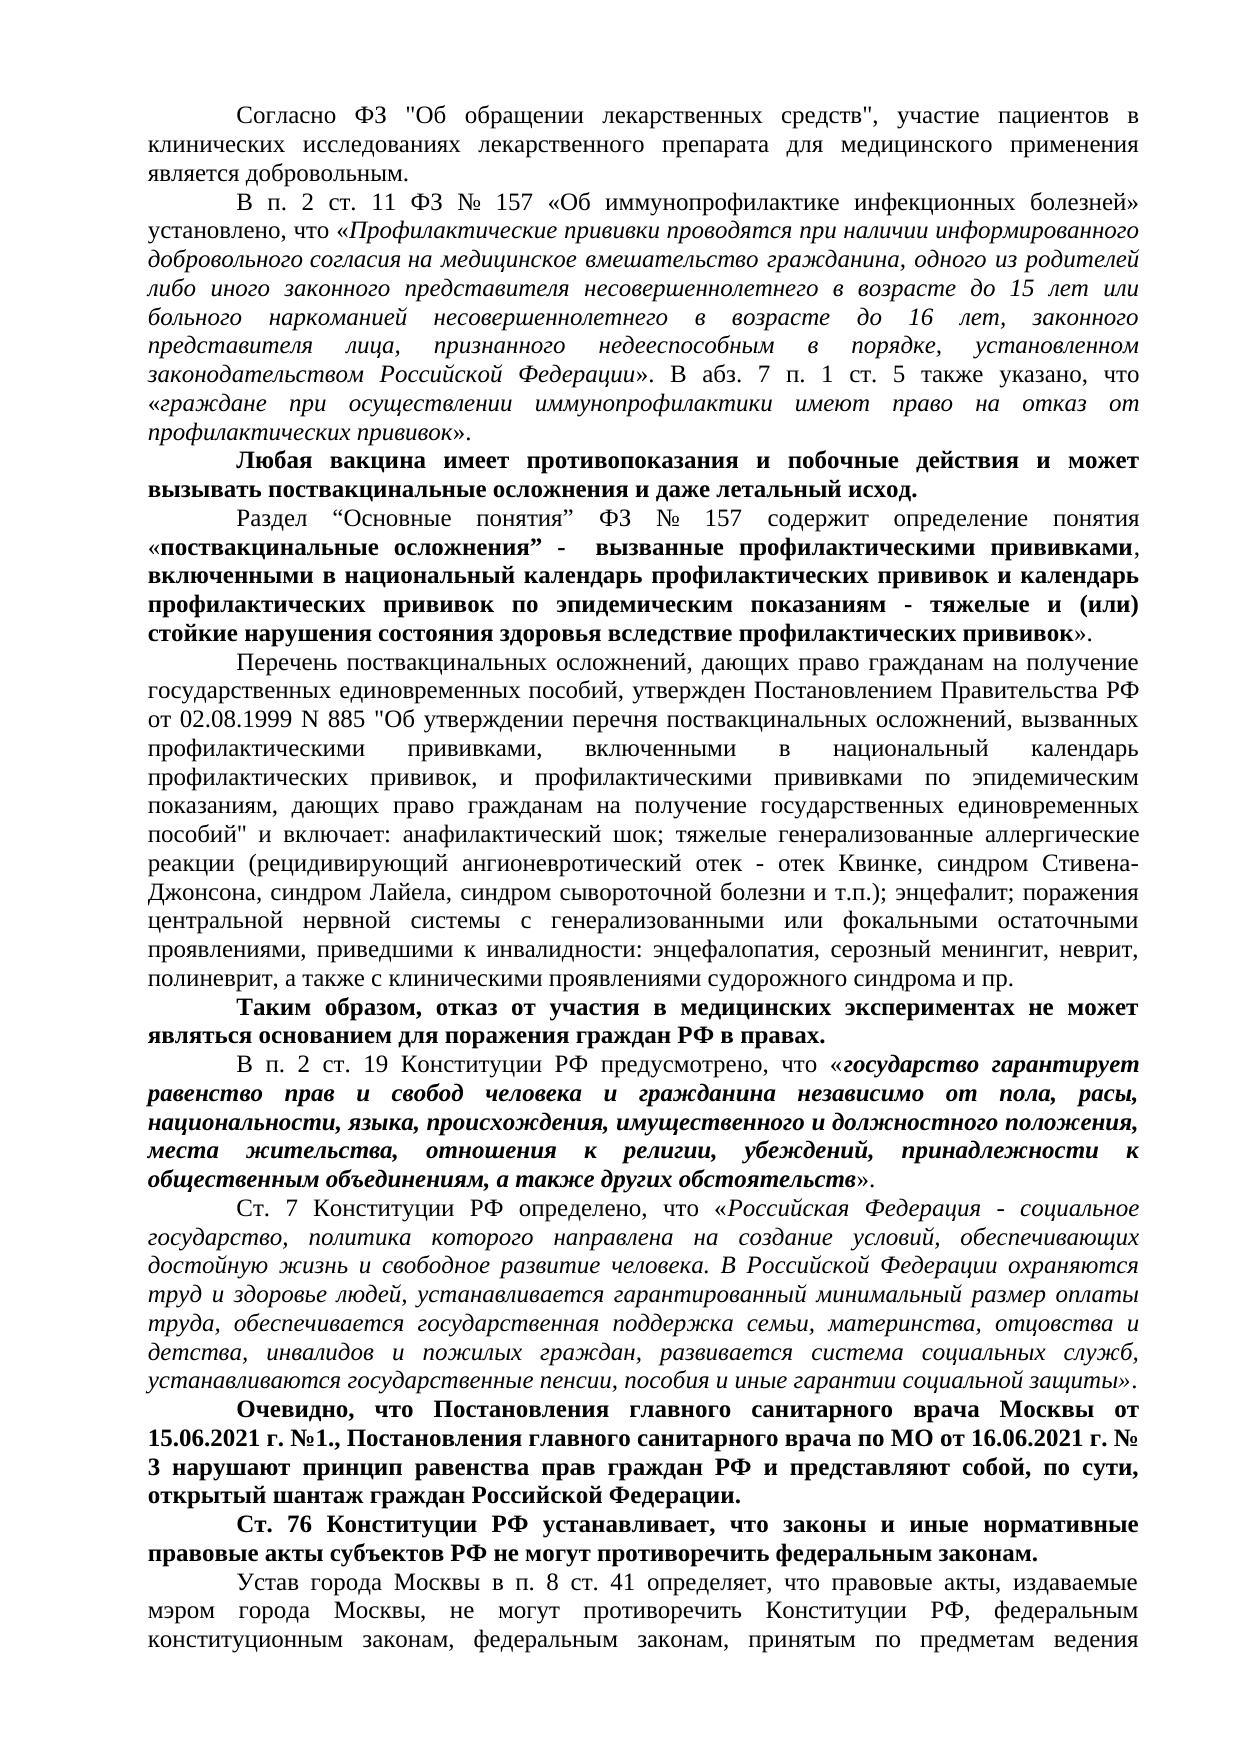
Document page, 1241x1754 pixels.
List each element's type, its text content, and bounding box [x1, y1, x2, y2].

text Таким образом, отказ от участия в медицинских экспериментах не может являться основанием для поражения граждан РФ в правах. [148, 992, 1140, 1049]
text Согласно ФЗ "Об обращении лекарственных средств", участие пациентов в клинических исследованиях лекарственного препарата для медицинского применения является добровольным. [148, 100, 1140, 187]
text Раздел “Основные понятия” ФЗ № 157 содержит определение понятия «поствакцинальные осложнения” - вызванные профилактическими прививками, включенными в национальный календарь профилактических прививок и календарь профилактических прививок по эпидемическим показаниям - тяжелые и (или) стойкие нарушения состояния здоровья вследствие профилактических прививок». [148, 503, 1140, 647]
text Ст. 7 Конституции РФ определено, что «Российская Федерация - социальное государство, политика которого направлена на создание условий, обеспечивающих достойную жизнь и свободное развитие человека. В Российской Федерации охраняются труд и здоровье людей, устанавливается гарантированный минимальный размер оплаты труда, обеспечивается государственная поддержка семьи, материнства, отцовства и детства, инвалидов и пожилых граждан, развивается система социальных служб, устанавливаются государственные пенсии, пособия и иные гарантии социальной защиты». [148, 1193, 1140, 1394]
text В п. 2 ст. 11 ФЗ № 157 «Об иммунопрофилактике инфекционных болезней» установлено, что «Профилактические прививки проводятся при наличии информированного добровольного согласия на медицинское вмешательство гражданина, одного из родителей либо иного законного представителя несовершеннолетнего в возрасте до 15 лет или больного наркоманией несовершеннолетнего в возрасте до 16 лет, законного представителя лица, признанного недееспособным в порядке, установленном законодательством Российской Федерации». В абз. 7 п. 1 ст. 5 также указано, что «граждане при осуществлении иммунопрофилактики имеют право на отказ от профилактических прививок». [148, 187, 1140, 445]
text В п. 2 ст. 19 Конституции РФ предусмотрено, что «государство гарантирует равенство прав и свобод человека и гражданина независимо от пола, расы, национальности, языка, происхождения, имущественного и должностного положения, места жительства, отношения к религии, убеждений, принадлежности к общественным объединениям, а также других обстоятельств». [148, 1049, 1140, 1193]
text Ст. 76 Конституции РФ устанавливает, что законы и иные нормативные правовые акты субъектов РФ не могут противоречить федеральным законам. [148, 1509, 1140, 1567]
text Перечень поствакцинальных осложнений, дающих право гражданам на получение государственных единовременных пособий, утвержден Постановлением Правительства РФ от 02.08.1999 N 885 "Об утверждении перечня поствакцинальных осложнений, вызванных профилактическими прививками, включенными в национальный календарь профилактических прививок, и профилактическими прививками по эпидемическим показаниям, дающих право гражданам на получение государственных единовременных пособий" и включает: анафилактический шок; тяжелые генерализованные аллергические реакции (рецидивирующий ангионевротический отек - отек Квинке, синдром Стивена-Джонсона, синдром Лайела, синдром сывороточной болезни и т.п.); энцефалит; поражения центральной нервной системы с генерализованными или фокальными остаточными проявлениями, приведшими к инвалидности: энцефалопатия, серозный менингит, неврит, полиневрит, а также с клиническими проявлениями судорожного синдрома и пр. [148, 647, 1140, 992]
text Очевидно, что Постановления главного санитарного врача Москвы от 15.06.2021 г. №1., Постановления главного санитарного врача по МО от 16.06.2021 г. № 3 нарушают принцип равенства прав граждан РФ и представляют собой, по сути, открытый шантаж граждан Российской Федерации. [148, 1394, 1140, 1509]
text Любая вакцина имеет противопоказания и побочные действия и может вызывать поствакцинальные осложнения и даже летальный исход. [148, 445, 1140, 503]
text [148, 1567, 1140, 1653]
